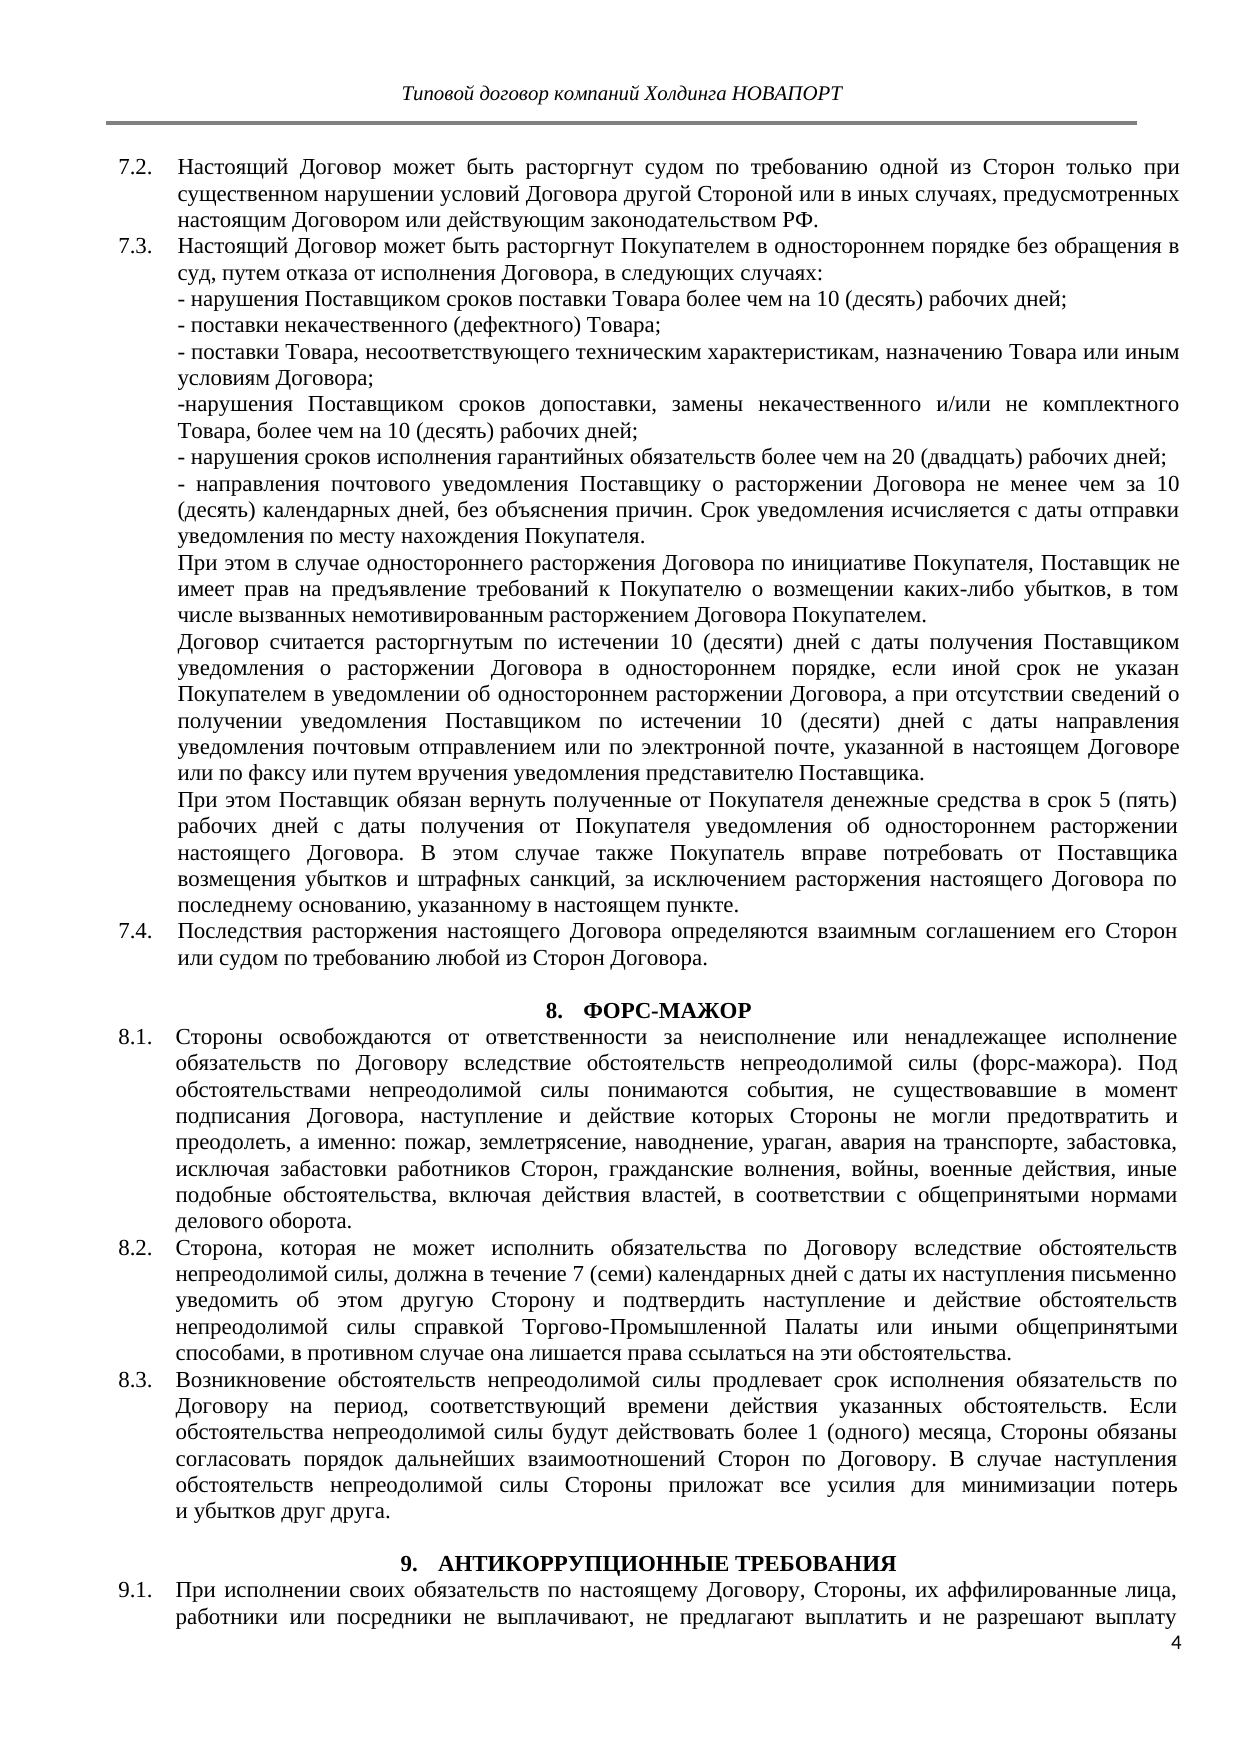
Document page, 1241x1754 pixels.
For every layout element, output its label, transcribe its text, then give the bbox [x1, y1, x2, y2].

list ФОРС-МАЖОР [118, 997, 1179, 1023]
text При этом в случае одностороннего расторжения Договора по инициативе Покупателя, Поставщик не имеет прав на предъявление требований к Покупателю о возмещении каких-либо убытков, в том числе вызванных немотивированным расторжением Договора Покупателем. [177, 549, 1181, 628]
list Сторона, которая не может исполнить обязательства по Договору вследствие обстоятельств непреодолимой силы, должна в течение 7 (семи) календарных дней с даты их наступления письменно уведомить об этом другую Сторону и подтвердить наступление и действие обстоятельств непреодолимой силы справкой Торгово-Промышленной Палаты или иными общепринятыми способами, в противном случае она лишается права ссылаться на эти обстоятельства. [118, 1234, 1179, 1366]
list АНТИКОРРУПЦИОННЫЕ ТРЕБОВАНИЯ [118, 1550, 1179, 1576]
list -нарушения Поставщиком сроков допоставки, замены некачественного и/или не комплектного Товара, более чем на 10 (десять) рабочих дней; [177, 391, 1181, 443]
text Договор считается расторгнутым по истечении 10 (десяти) дней с даты получения Поставщиком уведомления о расторжении Договора в одностороннем порядке, если иной срок не указан Покупателем в уведомлении об одностороннем расторжении Договора, а при отсутствии сведений о получении уведомления Поставщиком по истечении 10 (десяти) дней с даты направления уведомления почтовым отправлением или по электронной почте, указанной в настоящем Договоре или по факсу или путем вручения уведомления представителю Поставщика. [177, 628, 1181, 786]
list - нарушения Поставщиком сроков поставки Товара более чем на 10 (десять) рабочих дней; [177, 285, 1181, 311]
text - направления почтового уведомления Поставщику о расторжении Договора не менее чем за 10 (десять) календарных дней, без объяснения причин. Срок уведомления исчисляется с даты отправки уведомления по месту нахождения Покупателя. [177, 469, 1181, 549]
list - поставки Товара, несоответствующего техническим характеристикам, назначению Товара или иным условиям Договора; [177, 338, 1181, 391]
list Последствия расторжения настоящего Договора определяются взаимным соглашением его Сторон или судом по требованию любой из Сторон Договора. [118, 918, 1179, 970]
list Настоящий Договор может быть расторгнут судом по требованию одной из Сторон только при существенном нарушении условий Договора другой Стороной или в иных случаях, предусмотренных настоящим Договором или действующим законодательством РФ. [118, 153, 1181, 232]
list Возникновение обстоятельств непреодолимой силы продлевает срок исполнения обязательств по Договору на период, соответствующий времени действия указанных обстоятельств. Если обстоятельства непреодолимой силы будут действовать более 1 (одного) месяца, Стороны обязаны согласовать порядок дальнейших взаимоотношений Сторон по Договору. В случае наступления обстоятельств непреодолимой силы Стороны приложат все усилия для минимизации потерь и убытков друг друга. [118, 1366, 1179, 1524]
list Настоящий Договор может быть расторгнут Покупателем в одностороннем порядке без обращения в суд, путем отказа от исполнения Договора, в следующих случаях: [118, 232, 1181, 285]
list - нарушения сроков исполнения гарантийных обязательств более чем на 20 (двадцать) рабочих дней; [177, 443, 1181, 469]
list Стороны освобождаются от ответственности за неисполнение или ненадлежащее исполнение обязательств по Договору вследствие обстоятельств непреодолимой силы (форс-мажора). Под обстоятельствами непреодолимой силы понимаются события, не существовавшие в момент подписания Договора, наступление и действие которых Стороны не могли предотвратить и преодолеть, а именно: пожар, землетрясение, наводнение, ураган, авария на транспорте, забастовка, исключая забастовки работников Сторон, гражданские волнения, войны, военные действия, иные подобные обстоятельства, включая действия властей, в соответствии с общепринятыми нормами делового оборота. [118, 1023, 1179, 1234]
list - поставки некачественного (дефектного) Товара; [177, 311, 1181, 338]
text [118, 1576, 1179, 1629]
list При этом Поставщик обязан вернуть полученные от Покупателя денежные средства в срок 5 (пять) рабочих дней с даты получения от Покупателя уведомления об одностороннем расторжении настоящего Договора. В этом случае также Покупатель вправе потребовать от Поставщика возмещения убытков и штрафных санкций, за исключением расторжения настоящего Договора по последнему основанию, указанному в настоящем пункте. [177, 786, 1179, 918]
